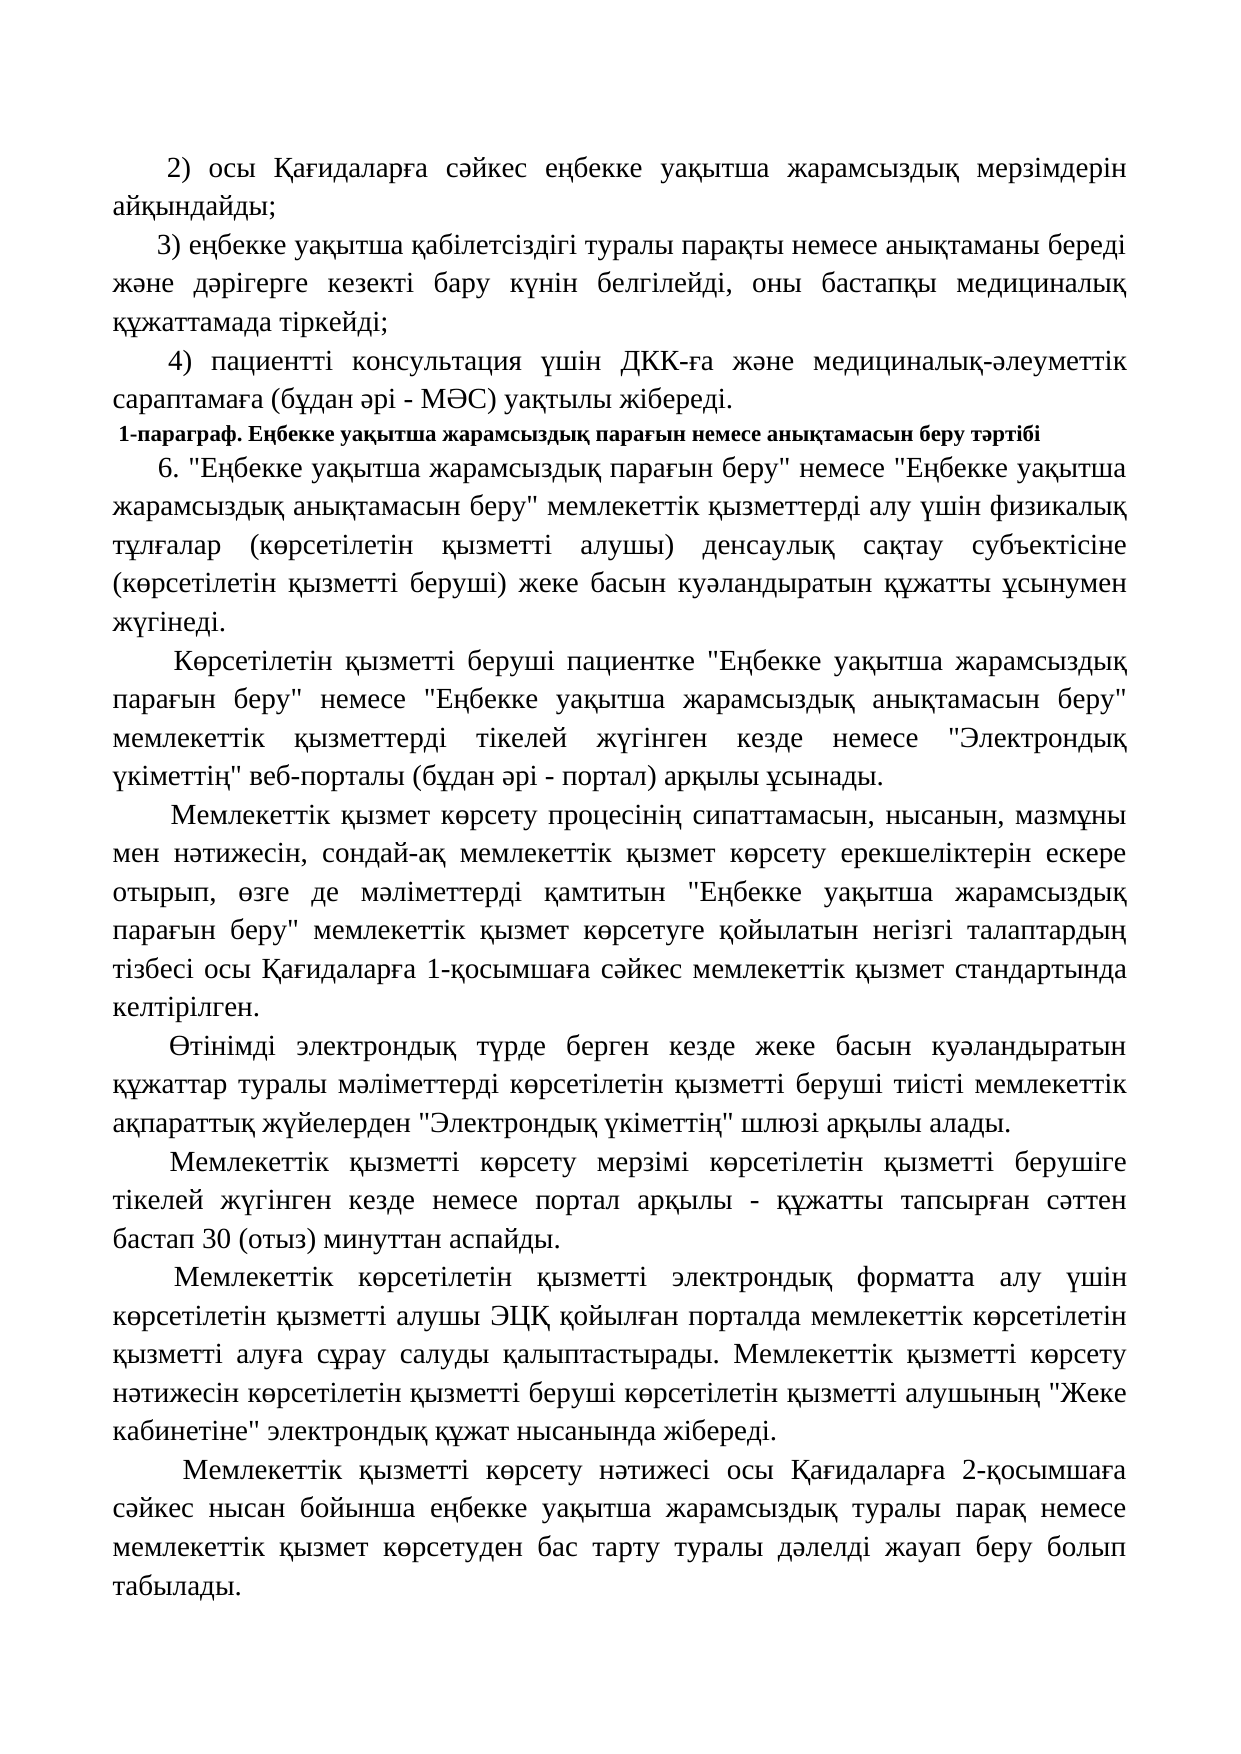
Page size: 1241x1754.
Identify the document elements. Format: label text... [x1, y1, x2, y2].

text 3) еңбекке уақытша қабілетсіздігі туралы парақты немесе анықтаманы береді және дәрігерге кезекті бару күнін белгілейді, оны бастапқы медициналық құжаттамада тіркейді; [112, 227, 1128, 338]
text 6. "Еңбекке уақытша жарамсыздық парағын беру" немесе "Еңбекке уақытша жарамсыздық анықтамасын беру" мемлекеттік қызметтерді алу үшін физикалық тұлғалар (көрсетілетін қызметті алушы) денсаулық сақтау субъектісіне (көрсетілетін қызметті беруші) жеке басын куәландыратын құжатты ұсынумен жүгінеді. [112, 450, 1128, 638]
text Мемлекеттік қызметті көрсету мерзімі көрсетілетін қызметті берушіге тікелей жүгінген кезде немесе портал арқылы - құжатты тапсырған сәттен бастап 30 (отыз) минуттан аспайды. [112, 1144, 1128, 1254]
text Мемлекеттік көрсетілетін қызметті электрондық форматта алу үшін көрсетілетін қызметті алушы ЭЦҚ қойылған порталда мемлекеттік көрсетілетін қызметті алуға сұрау салуды қалыптастырады. Мемлекеттік қызметті көрсету нәтижесін көрсетілетін қызметті беруші көрсетілетін қызметті алушының "Жеке кабинетіне" электрондық құжат нысанында жібереді. [112, 1259, 1128, 1447]
text 4) пациентті консультация үшін ДКК-ға және медициналық-әлеуметтік сараптамаға (бұдан әрі - МӘС) уақтылы жібереді. [112, 343, 1128, 415]
text Өтінімді электрондық түрде берген кезде жеке басын куәландыратын құжаттар туралы мәліметтерді көрсетілетін қызметті беруші тиісті мемлекеттік ақпараттық жүйелерден "Электрондық үкіметтің" шлюзі арқылы алады. [112, 1028, 1128, 1139]
text 2) осы Қағидаларға сәйкес еңбекке уақытша жарамсыздық мерзімдерін айқындайды; [112, 150, 1128, 222]
text 1-параграф. Еңбекке уақытша жарамсыздық парағын немесе анықтамасын беру тәртібі [112, 420, 1128, 446]
text Мемлекеттік қызмет көрсету процесінің сипаттамасын, нысанын, мазмұны мен нәтижесін, сондай-ақ мемлекеттік қызмет көрсету ерекшеліктерін ескере отырып, өзге де мәліметтерді қамтитын "Еңбекке уақытша жарамсыздық парағын беру" мемлекеттік қызмет көрсетуге қойылатын негізгі талаптардың тізбесі осы Қағидаларға 1-қосымшаға сәйкес мемлекеттік қызмет стандартында келтірілген. [112, 797, 1128, 1023]
text Көрсетілетін қызметті беруші пациентке "Еңбекке уақытша жарамсыздық парағын беру" немесе "Еңбекке уақытша жарамсыздық анықтамасын беру" мемлекеттік қызметтерді тікелей жүгінген кезде немесе "Электрондық үкіметтің" веб-порталы (бұдан әрі - портал) арқылы ұсынады. [112, 643, 1128, 792]
text Мемлекеттік қызметті көрсету нәтижесі осы Қағидаларға 2-қосымшаға сәйкес нысан бойынша еңбекке уақытша жарамсыздық туралы парақ немесе мемлекеттік қызмет көрсетуден бас тарту туралы дәлелді жауап беру болып табылады. [112, 1452, 1128, 1601]
